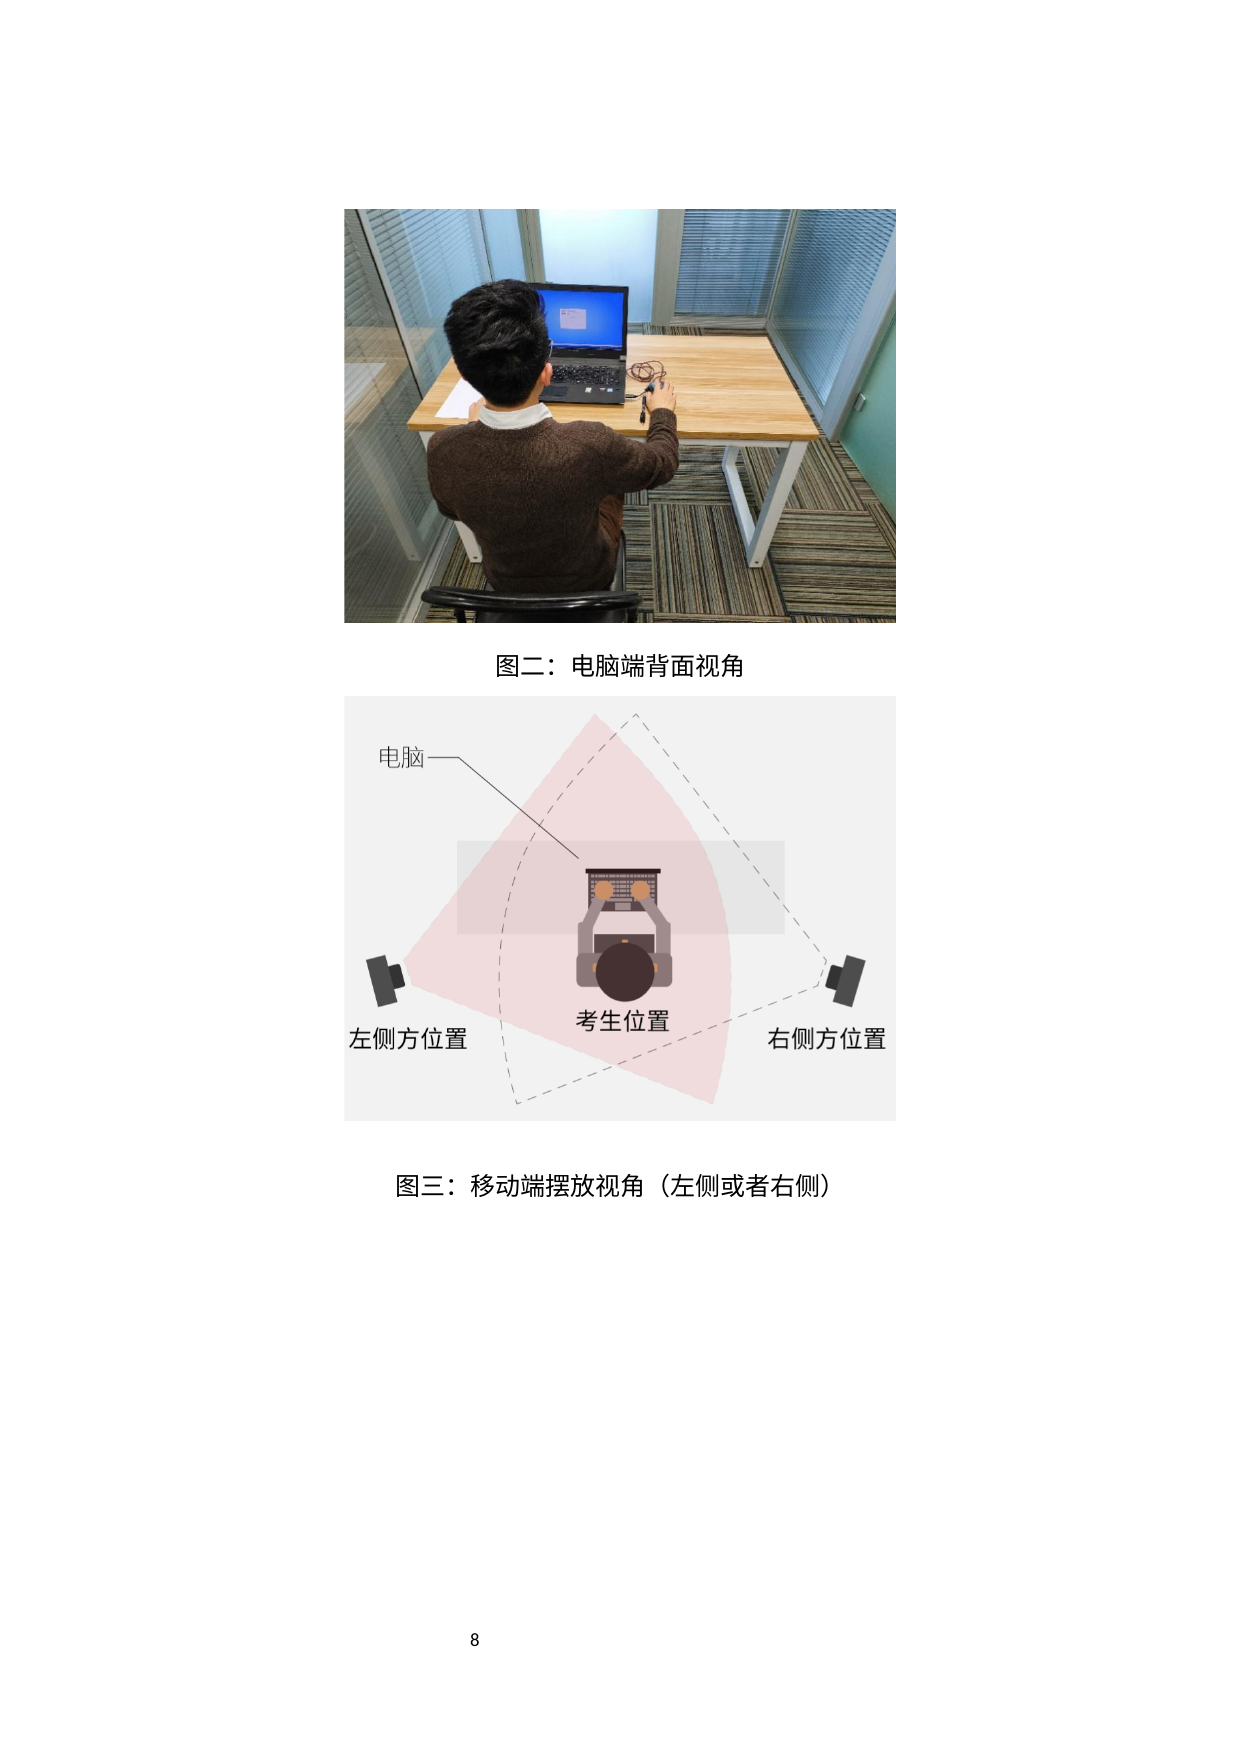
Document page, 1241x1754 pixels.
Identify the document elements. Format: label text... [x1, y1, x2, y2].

text 图三：移动端摆放视角（左侧或者右侧） [159, 1152, 1081, 1217]
text 图二：电脑端背面视角 [159, 632, 1081, 697]
picture [344, 209, 896, 623]
picture [344, 696, 896, 1121]
